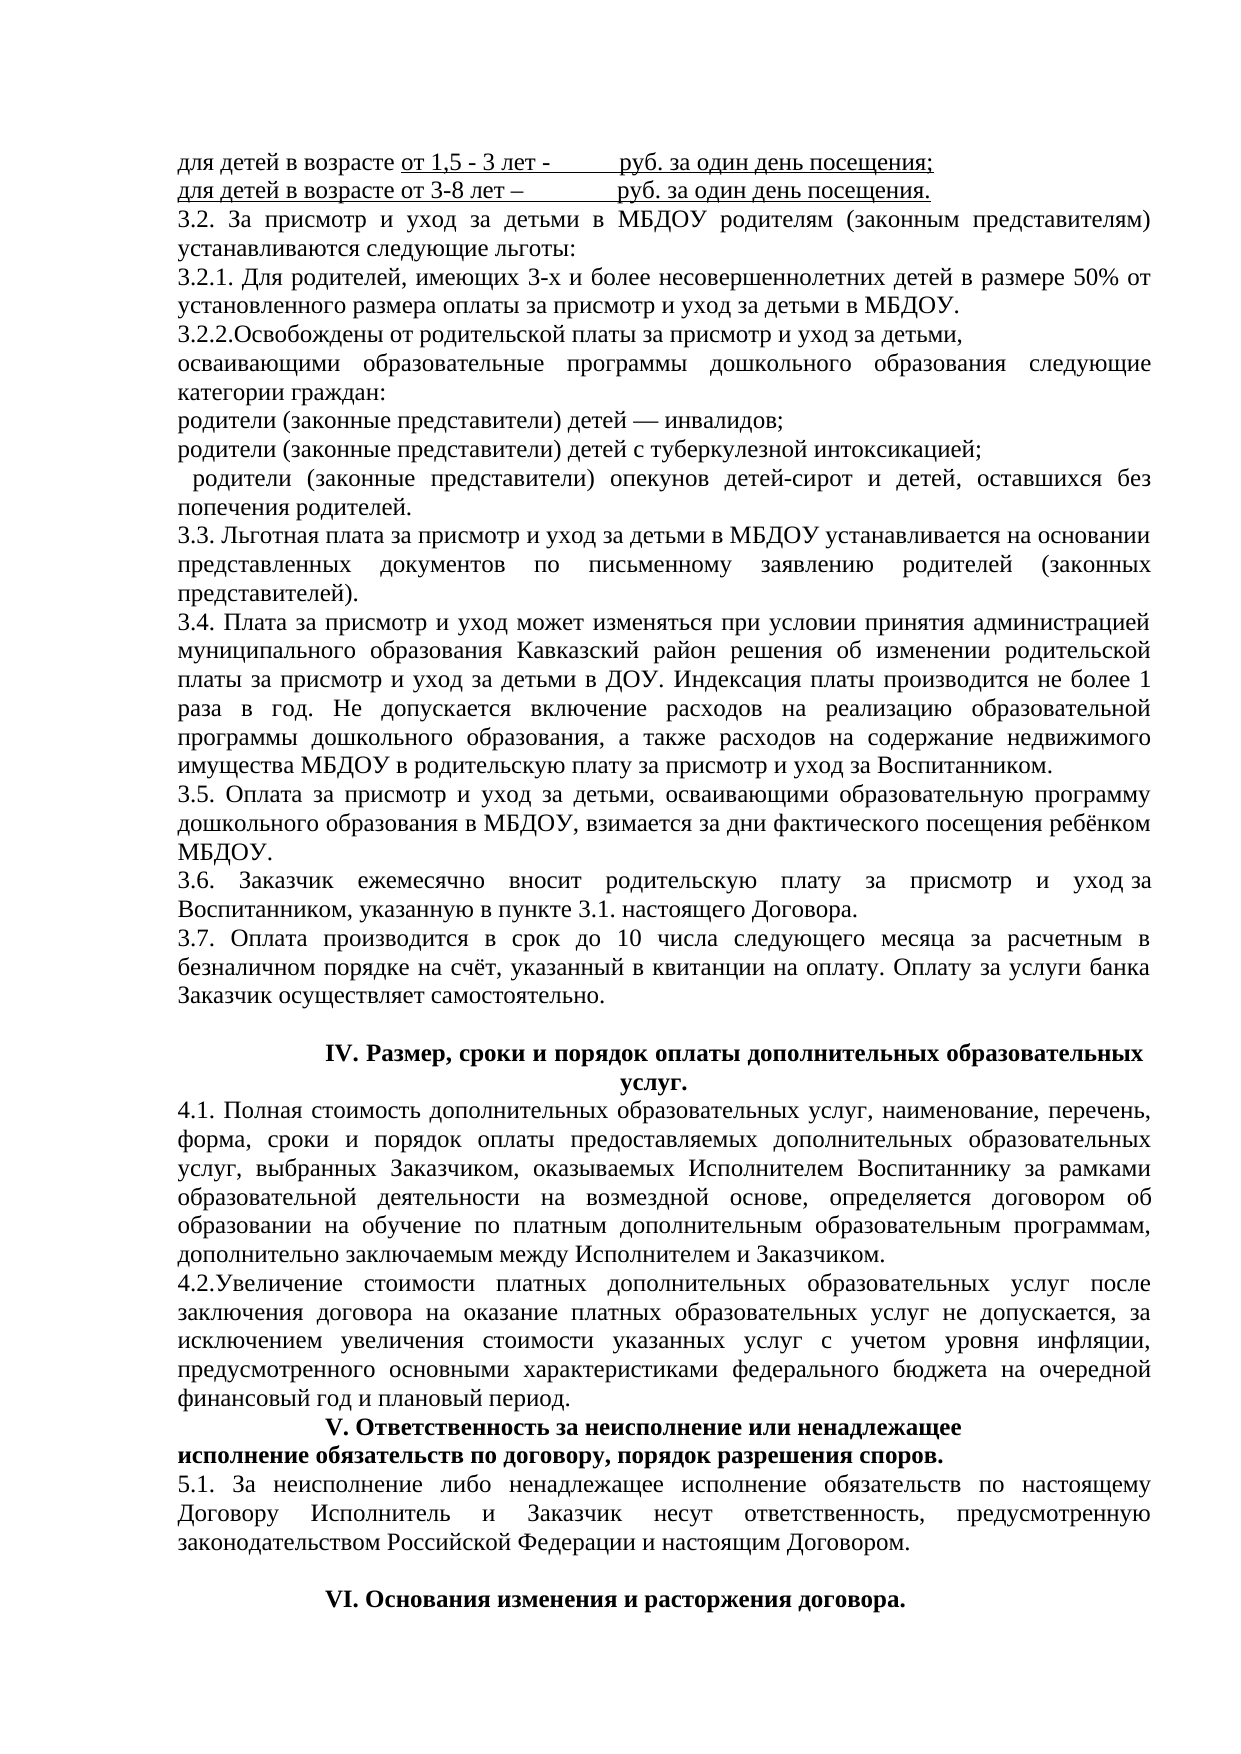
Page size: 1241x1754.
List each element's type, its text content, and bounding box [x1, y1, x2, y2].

text исполнение обязательств по договору, порядок разрешения споров. [177, 1441, 1152, 1469]
text VI. Основания изменения и расторжения договора. [251, 1584, 1152, 1612]
text 3.6. Заказчик ежемесячно вносит родительскую плату за присмотр и уход за Воспитанником, указанную в пункте 3.1. настоящего Договора. [177, 866, 1152, 923]
text 3.7. Оплата производится в срок до 10 числа следующего месяца за расчетным в безналичном порядке на счёт, указанный в квитанции на оплату. Оплату за услуги банка Заказчик осуществляет самостоятельно. [177, 923, 1152, 1009]
text 3.2.2.Освобождены от родительской платы за присмотр и уход за детьми, [177, 319, 1152, 348]
text родители (законные представители) детей с туберкулезной интоксикацией; [177, 434, 1152, 463]
text V. Ответственность за неисполнение или ненадлежащее [177, 1412, 1152, 1441]
text 3.5. Оплата за присмотр и уход за детьми, осваивающими образовательную программу дошкольного образования в МБДОУ, взимается за дни фактического посещения ребёнком МБДОУ. [177, 779, 1152, 866]
text для детей в возрасте от 1,5 - 3 лет - руб. за один день посещения; [177, 147, 1152, 176]
text 3.3. Льготная плата за присмотр и уход за детьми в МБДОУ устанавливается на основании представленных документов по письменному заявлению родителей (законных представителей). [177, 521, 1152, 607]
text 3.2.1. Для родителей, имеющих 3-х и более несовершеннолетних детей в размере 50% от установленного размера оплаты за присмотр и уход за детьми в МБДОУ. [177, 262, 1152, 319]
text 4.2.Увеличение стоимости платных дополнительных образовательных услуг после заключения договора на оказание платных образовательных услуг не допускается, за исключением увеличения стоимости указанных услуг с учетом уровня инфляции, предусмотренного основными характеристиками федерального бюджета на очередной финансовый год и плановый период. [177, 1268, 1152, 1412]
text родители (законные представители) опекунов детей-сирот и детей, оставшихся без попечения родителей. [177, 463, 1152, 521]
text IV. Размер, сроки и порядок оплаты дополнительных образовательных услуг. [177, 1038, 1152, 1096]
text 3.4. Плата за присмотр и уход может изменяться при условии принятия администрацией муниципального образования Кавказский район решения об изменении родительской платы за присмотр и уход за детьми в ДОУ. Индексация платы производится не более 1 раза в год. Не допускается включение расходов на реализацию образовательной программы дошкольного образования, а также расходов на содержание недвижимого имущества МБДОУ в родительскую плату за присмотр и уход за Воспитанником. [177, 607, 1152, 779]
text 5.1. За неисполнение либо ненадлежащее исполнение обязательств по настоящему Договору Исполнитель и Заказчик несут ответственность, предусмотренную законодательством Российской Федерации и настоящим Договором. [177, 1469, 1152, 1556]
text для детей в возрасте от 3-8 лет – руб. за один день посещения. [177, 176, 1152, 204]
text родители (законные представители) детей — инвалидов; [177, 406, 1152, 434]
text 4.1. Полная стоимость дополнительных образовательных услуг, наименование, перечень, форма, сроки и порядок оплаты предоставляемых дополнительных образовательных услуг, выбранных Заказчиком, оказываемых Исполнителем Воспитаннику за рамками образовательной деятельности на возмездной основе, определяется договором об образовании на обучение по платным дополнительным образовательным программам, дополнительно заключаемым между Исполнителем и Заказчиком. [177, 1096, 1152, 1268]
text осваивающими образовательные программы дошкольного образования следующие категории граждан: [177, 348, 1152, 406]
text 3.2. За присмотр и уход за детьми в МБДОУ родителям (законным представителям) устанавливаются следующие льготы: [177, 204, 1152, 262]
